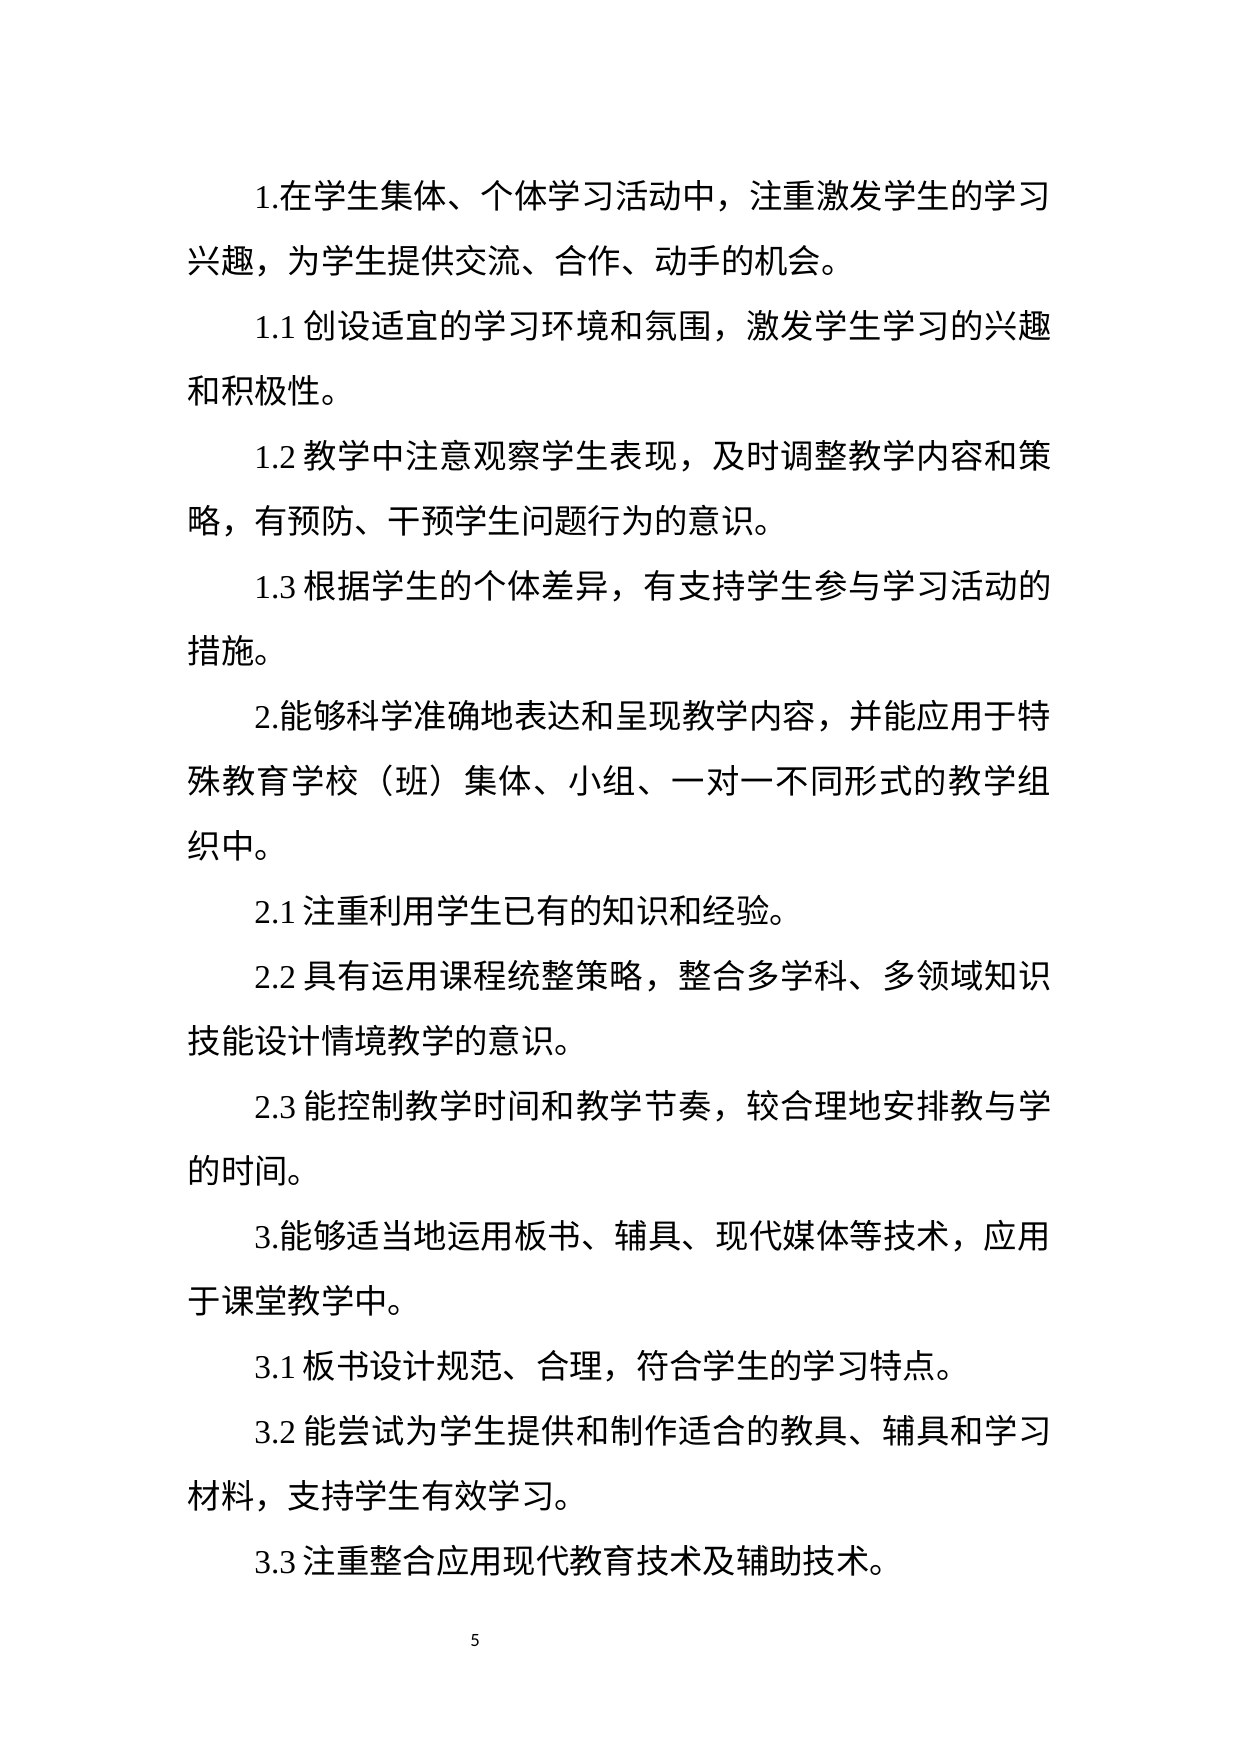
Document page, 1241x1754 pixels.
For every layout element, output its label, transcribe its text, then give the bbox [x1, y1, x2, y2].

text 3.能够适当地运用板书、辅具、现代媒体等技术，应用于课堂教学中。 [187, 1202, 1053, 1332]
text 2.1注重利用学生已有的知识和经验。 [187, 877, 1053, 942]
text 2.能够科学准确地表达和呈现教学内容，并能应用于特殊教育学校（班）集体、小组、一对一不同形式的教学组织中。 [187, 682, 1053, 877]
text 2.2具有运用课程统整策略，整合多学科、多领域知识技能设计情境教学的意识。 [187, 942, 1053, 1072]
text 1.3根据学生的个体差异，有支持学生参与学习活动的措施。 [187, 552, 1053, 682]
text 1.1创设适宜的学习环境和氛围，激发学生学习的兴趣和积极性。 [187, 292, 1053, 422]
text 2.3能控制教学时间和教学节奏，较合理地安排教与学的时间。 [187, 1072, 1053, 1202]
text 1.2教学中注意观察学生表现，及时调整教学内容和策略，有预防、干预学生问题行为的意识。 [187, 422, 1053, 552]
text 1.在学生集体、个体学习活动中，注重激发学生的学习兴趣，为学生提供交流、合作、动手的机会。 [187, 162, 1053, 292]
text 3.2能尝试为学生提供和制作适合的教具、辅具和学习材料，支持学生有效学习。 [187, 1397, 1053, 1527]
text 3.3注重整合应用现代教育技术及辅助技术。 [187, 1527, 1053, 1592]
text 3.1板书设计规范、合理，符合学生的学习特点。 [187, 1332, 1053, 1397]
